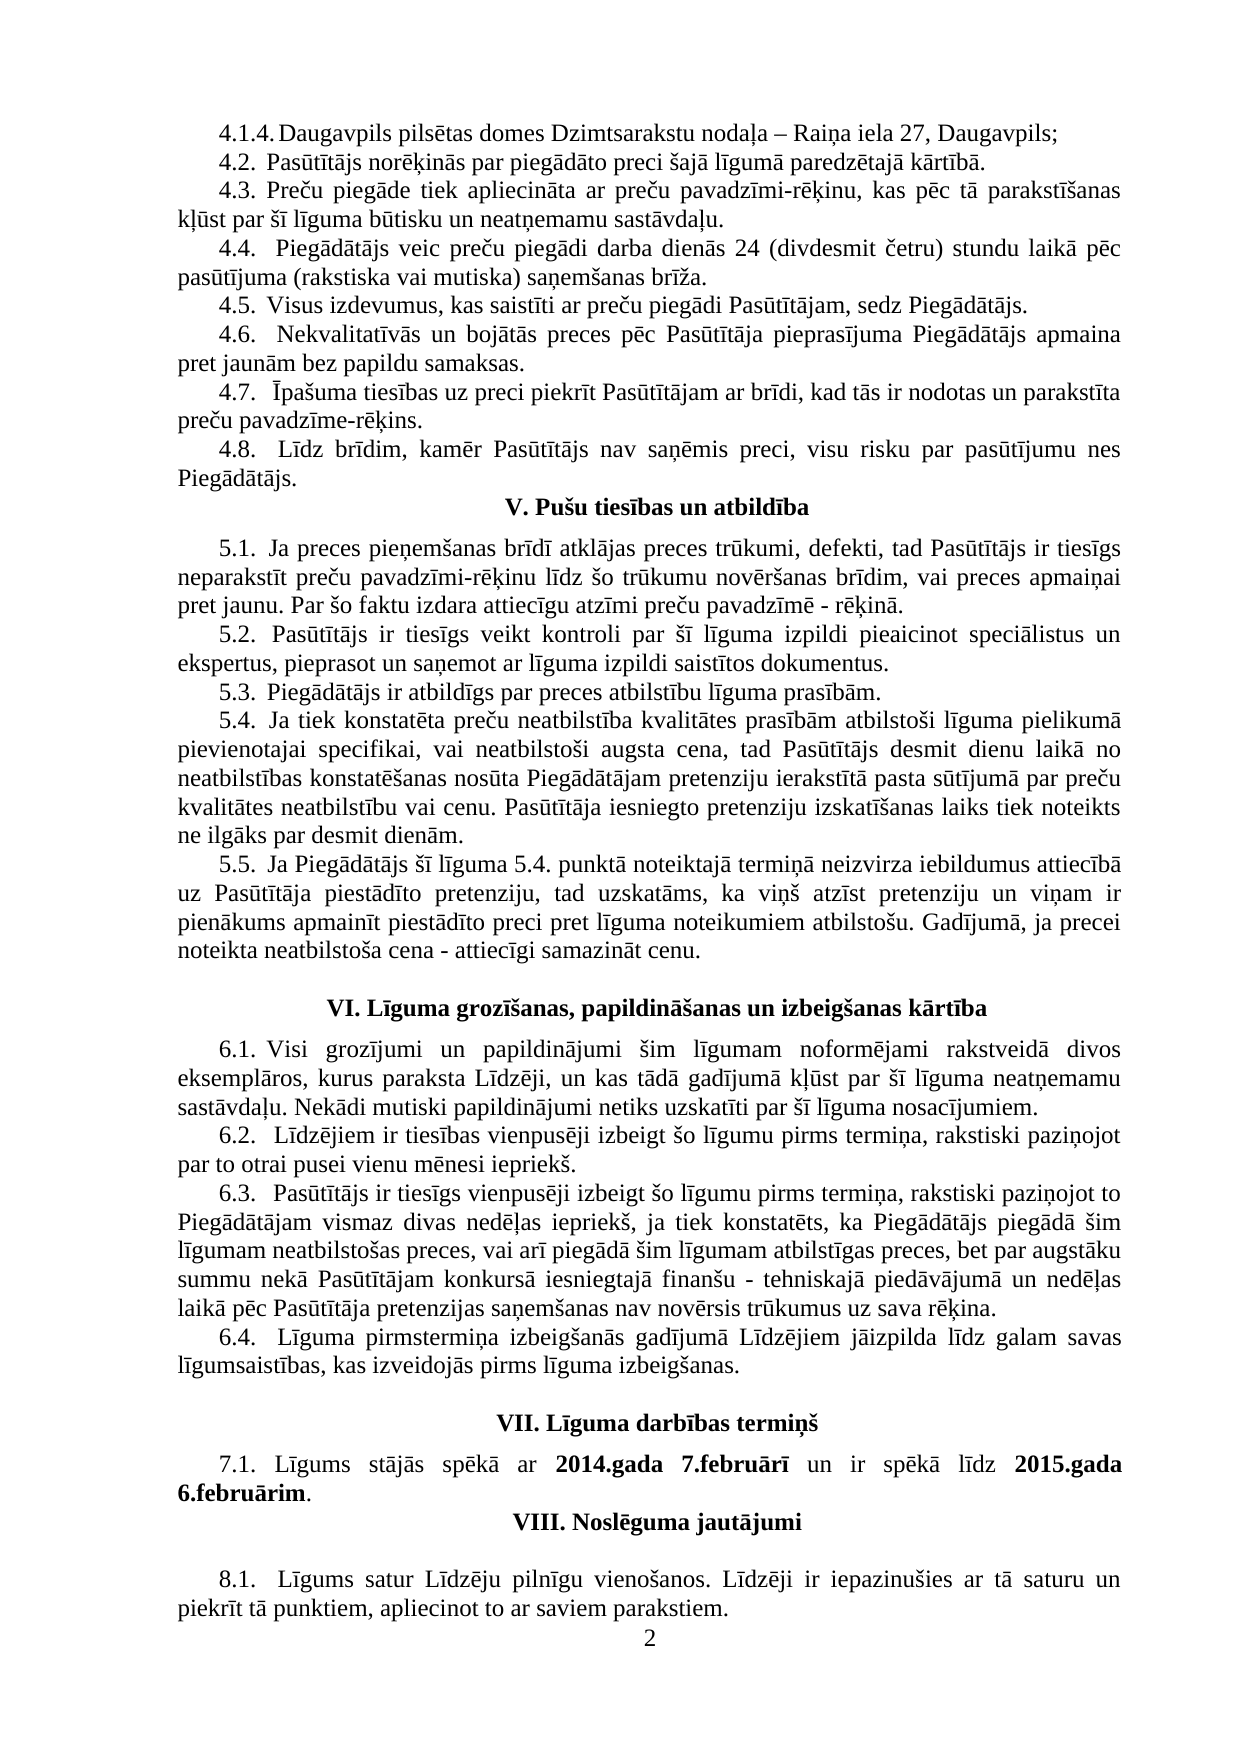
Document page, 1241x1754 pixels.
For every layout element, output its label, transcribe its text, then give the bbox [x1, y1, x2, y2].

list Līgums satur Līdzēju pilnīgu vienošanos. Līdzēji ir iepazinušies ar tā saturu un piekrīt tā punktiem, apliecinot to ar saviem parakstiem. [177, 1564, 1122, 1622]
text 7.1. Līgums stājās spēkā ar 2014.gada 7.februārī un ir spēkā līdz 2015.gada 6.februārim. [177, 1449, 1122, 1507]
subtitle V. Pušu tiesības un atbildība [192, 492, 1122, 521]
list Pasūtītājs ir tiesīgs veikt kontroli par šī līguma izpildi pieaicinot speciālistus un ekspertus, pieprasot un saņemot ar līguma izpildi saistītos dokumentus. [177, 619, 1122, 677]
list Visus izdevumus, kas saistīti ar preču piegādi Pasūtītājam, sedz Piegādātājs. [177, 291, 1122, 319]
list Piegādātājs veic preču piegādi darba dienās 24 (divdesmit četru) stundu laikā pēc pasūtījuma (rakstiska vai mutiska) saņemšanas brīža. [177, 233, 1122, 291]
list Pasūtītājs norēķinās par piegādāto preci šajā līgumā paredzētajā kārtībā. [177, 147, 1122, 176]
list Līdz brīdim, kamēr Pasūtītājs nav saņēmis preci, visu risku par pasūtījumu nes Piegādātājs. [177, 434, 1122, 492]
list Preču piegāde tiek apliecināta ar preču pavadzīmi-rēķinu, kas pēc tā parakstīšanas kļūst par šī līguma būtisku un neatņemamu sastāvdaļu. [177, 176, 1122, 233]
list Ja tiek konstatēta preču neatbilstība kvalitātes prasībām atbilstoši līguma pielikumā pievienotajai specifikai, vai neatbilstoši augsta cena, tad Pasūtītājs desmit dienu laikā no neatbilstības konstatēšanas nosūta Piegādātājam pretenziju ierakstītā pasta sūtījumā par preču kvalitātes neatbilstību vai cenu. Pasūtītāja iesniegto pretenziju izskatīšanas laiks tiek noteikts ne ilgāks par desmit dienām. [177, 706, 1122, 849]
list Visi grozījumi un papildinājumi šim līgumam noformējami rakstveidā divos eksemplāros, kurus paraksta Līdzēji, un kas tādā gadījumā kļūst par šī līguma neatņemamu sastāvdaļu. Nekādi mutiski papildinājumi netiks uzskatīti par šī līguma nosacījumiem. [177, 1034, 1122, 1121]
list Līguma pirmstermiņa izbeigšanās gadījumā Līdzējiem jāizpilda līdz galam savas līgumsaistības, kas izveidojās pirms līguma izbeigšanas. [177, 1322, 1122, 1379]
subtitle VI. Līguma grozīšanas, papildināšanas un izbeigšanas kārtība [192, 993, 1122, 1022]
list Nekvalitatīvās un bojātās preces pēc Pasūtītāja pieprasījuma Piegādātājs apmaina pret jaunām bez papildu samaksas. [177, 319, 1122, 377]
subtitle VIII. Noslēguma jautājumi [192, 1507, 1122, 1536]
list Īpašuma tiesības uz preci piekrīt Pasūtītājam ar brīdi, kad tās ir nodotas un parakstīta preču pavadzīme-rēķins. [177, 377, 1122, 434]
list Piegādātājs ir atbildīgs par preces atbilstību līguma prasībām. [177, 677, 1122, 706]
list Ja preces pieņemšanas brīdī atklājas preces trūkumi, defekti, tad Pasūtītājs ir tiesīgs neparakstīt preču pavadzīmi-rēķinu līdz šo trūkumu novēršanas brīdim, vai preces apmaiņai pret jaunu. Par šo faktu izdara attiecīgu atzīmi preču pavadzīmē - rēķinā. [177, 533, 1122, 619]
list Pasūtītājs ir tiesīgs vienpusēji izbeigt šo līgumu pirms termiņa, rakstiski paziņojot to Piegādātājam vismaz divas nedēļas iepriekš, ja tiek konstatēts, ka Piegādātājs piegādā šim līgumam neatbilstošas preces, vai arī piegādā šim līgumam atbilstīgas preces, bet par augstāku summu nekā Pasūtītājam konkursā iesniegtajā finanšu - tehniskajā piedāvājumā un nedēļas laikā pēc Pasūtītāja pretenzijas saņemšanas nav novērsis trūkumus uz sava rēķina. [177, 1178, 1122, 1322]
subtitle VII. Līguma darbības termiņš [192, 1408, 1122, 1437]
list Līdzējiem ir tiesības vienpusēji izbeigt šo līgumu pirms termiņa, rakstiski paziņojot par to otrai pusei vienu mēnesi iepriekš. [177, 1121, 1122, 1178]
list Ja Piegādātājs šī līguma 5.4. punktā noteiktajā termiņā neizvirza iebildumus attiecībā uz Pasūtītāja piestādīto pretenziju, tad uzskatāms, ka viņš atzīst pretenziju un viņam ir pienākums apmainīt piestādīto preci pret līguma noteikumiem atbilstošu. Gadījumā, ja precei noteikta neatbilstoša cena - attiecīgi samazināt cenu. [177, 849, 1122, 964]
list Daugavpils pilsētas domes Dzimtsarakstu nodaļa – Raiņa iela 27, Daugavpils; [177, 118, 1122, 147]
